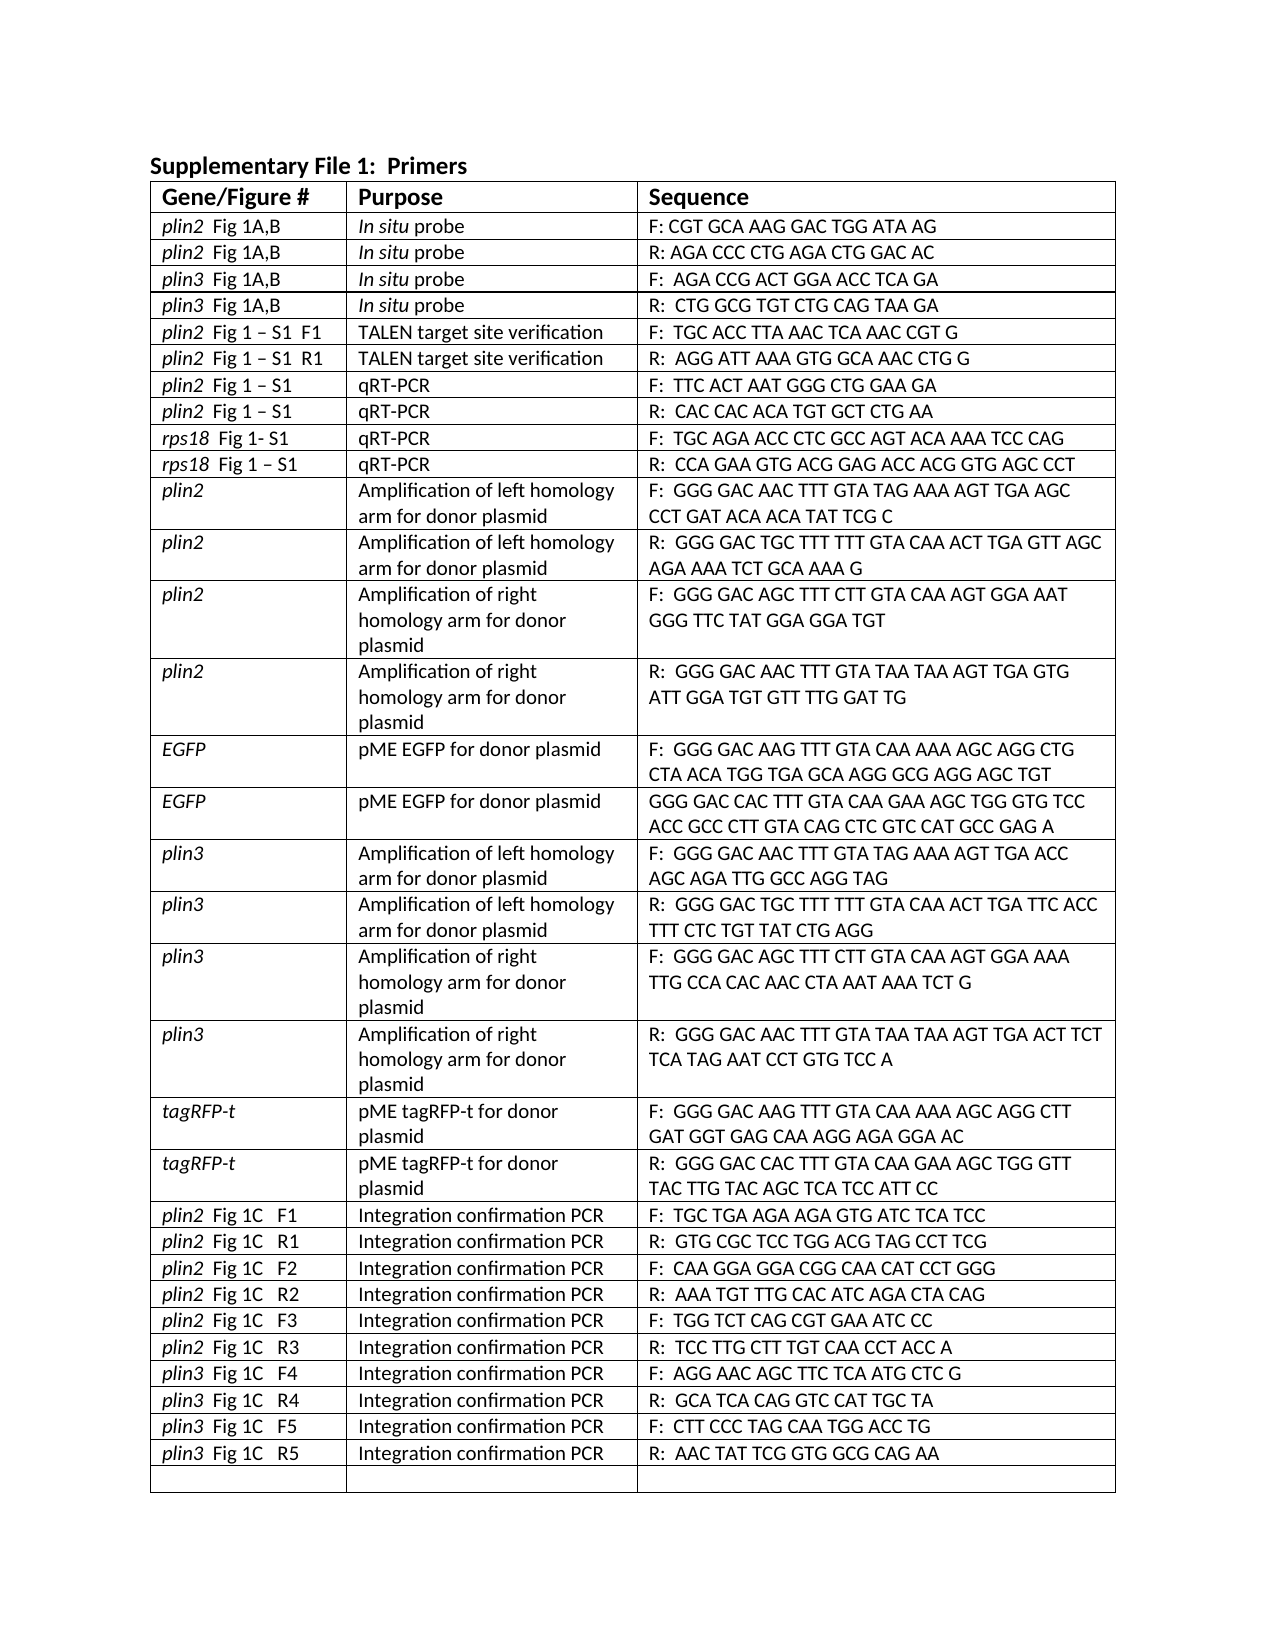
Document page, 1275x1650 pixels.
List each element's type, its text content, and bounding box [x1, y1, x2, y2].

table_cell plin2 Fig 1A,B [151, 240, 346, 265]
table_cell plin3 Fig 1A,B [151, 266, 346, 291]
table_cell F: CTT CCC TAG CAA TGG ACC TG [638, 1414, 1115, 1439]
table_cell rps18 Fig 1 – S1 [151, 451, 346, 477]
table_cell plin2 Fig 1A,B [151, 213, 346, 238]
table_cell R: CCA GAA GTG ACG GAG ACC ACG GTG AGC CCT [638, 451, 1115, 477]
table_cell Integration confirmation PCR [347, 1440, 637, 1465]
text Supplementary File 1: Primers [150, 150, 1125, 181]
table_cell plin2 Fig 1C F1 [151, 1202, 346, 1227]
table_cell plin2 Fig 1 – S1 [151, 398, 346, 424]
table_cell tagRFP-t [151, 1150, 346, 1201]
table_cell In situ probe [347, 266, 637, 291]
table_cell qRT-PCR [347, 451, 637, 477]
table_cell R: GGG GAC TGC TTT TTT GTA CAA ACT TGA GTT AGC AGA AAA TCT GCA AAA G [638, 530, 1115, 580]
table_cell R: AGG ATT AAA GTG GCA AAC CTG G [638, 345, 1115, 371]
table_cell Integration confirmation PCR [347, 1387, 637, 1412]
table_cell Integration confirmation PCR [347, 1228, 637, 1254]
table_cell tagRFP-t [151, 1098, 346, 1149]
table_header Gene/Figure # [151, 182, 346, 212]
table_cell [347, 1466, 637, 1492]
table_cell F: GGG GAC AAG TTT GTA CAA AAA AGC AGG CTT GAT GGT GAG CAA AGG AGA GGA AC [638, 1098, 1115, 1149]
table_header Purpose [347, 182, 637, 212]
table_cell Integration confirmation PCR [347, 1308, 637, 1333]
table_cell plin2 Fig 1 – S1 R1 [151, 345, 346, 371]
table_cell R: GTG CGC TCC TGG ACG TAG CCT TCG [638, 1228, 1115, 1254]
table_cell plin2 Fig 1C R1 [151, 1228, 346, 1254]
table_cell plin2 Fig 1C R2 [151, 1281, 346, 1307]
table_cell In situ probe [347, 240, 637, 265]
table_cell F: GGG GAC AGC TTT CTT GTA CAA AGT GGA AAA TTG CCA CAC AAC CTA AAT AAA TCT G [638, 944, 1115, 1020]
table_cell plin2 [151, 530, 346, 580]
table_cell plin3 Fig 1C F5 [151, 1414, 346, 1439]
table_cell [638, 1466, 1115, 1492]
table_cell F: AGA CCG ACT GGA ACC TCA GA [638, 266, 1115, 291]
table_cell R: GGG GAC AAC TTT GTA TAA TAA AGT TGA GTG ATT GGA TGT GTT TTG GAT TG [638, 659, 1115, 735]
table_cell R: GGG GAC CAC TTT GTA CAA GAA AGC TGG GTT TAC TTG TAC AGC TCA TCC ATT CC [638, 1150, 1115, 1201]
table_cell R: GGG GAC TGC TTT TTT GTA CAA ACT TGA TTC ACC TTT CTC TGT TAT CTG AGG [638, 892, 1115, 942]
table_cell F: GGG GAC AAC TTT GTA TAG AAA AGT TGA ACC AGC AGA TTG GCC AGG TAG [638, 840, 1115, 891]
table_cell GGG GAC CAC TTT GTA CAA GAA AGC TGG GTG TCC ACC GCC CTT GTA CAG CTC GTC CAT GCC GAG A [638, 788, 1115, 839]
table_cell plin2 Fig 1C F2 [151, 1255, 346, 1280]
table_cell Integration confirmation PCR [347, 1334, 637, 1359]
table_cell plin3 [151, 1021, 346, 1097]
table_cell R: CAC CAC ACA TGT GCT CTG AA [638, 398, 1115, 424]
table_cell F: GGG GAC AAC TTT GTA TAG AAA AGT TGA AGC CCT GAT ACA ACA TAT TCG C [638, 478, 1115, 528]
table_cell plin2 [151, 659, 346, 735]
table_cell Amplification of right homology arm for donor plasmid [347, 659, 637, 735]
table_cell R: GGG GAC AAC TTT GTA TAA TAA AGT TGA ACT TCT TCA TAG AAT CCT GTG TCC A [638, 1021, 1115, 1097]
table_cell TALEN target site verification [347, 345, 637, 371]
table_cell F: CAA GGA GGA CGG CAA CAT CCT GGG [638, 1255, 1115, 1280]
table_cell F: TGG TCT CAG CGT GAA ATC CC [638, 1308, 1115, 1333]
table_cell Integration confirmation PCR [347, 1361, 637, 1386]
table_cell plin3 [151, 944, 346, 1020]
table_cell Amplification of right homology arm for donor plasmid [347, 1021, 637, 1097]
table_cell In situ probe [347, 293, 637, 318]
table_cell plin2 Fig 1 – S1 F1 [151, 319, 346, 344]
table_cell F: TGC TGA AGA AGA GTG ATC TCA TCC [638, 1202, 1115, 1227]
table_cell Amplification of left homology arm for donor plasmid [347, 840, 637, 891]
table_cell F: TGC ACC TTA AAC TCA AAC CGT G [638, 319, 1115, 344]
table_cell In situ probe [347, 213, 637, 238]
table_cell Integration confirmation PCR [347, 1281, 637, 1307]
table_cell plin2 Fig 1 – S1 [151, 372, 346, 397]
table_cell plin2 [151, 581, 346, 658]
table_cell F: CGT GCA AAG GAC TGG ATA AG [638, 213, 1115, 238]
table_cell R: AAC TAT TCG GTG GCG CAG AA [638, 1440, 1115, 1465]
table_cell plin3 Fig 1C F4 [151, 1361, 346, 1386]
table_cell plin3 [151, 892, 346, 942]
table_cell [151, 1466, 346, 1492]
table_cell Amplification of left homology arm for donor plasmid [347, 530, 637, 580]
table_cell Integration confirmation PCR [347, 1202, 637, 1227]
table_cell pME EGFP for donor plasmid [347, 736, 637, 787]
table_cell Amplification of left homology arm for donor plasmid [347, 892, 637, 942]
table_cell F: TTC ACT AAT GGG CTG GAA GA [638, 372, 1115, 397]
table_cell pME EGFP for donor plasmid [347, 788, 637, 839]
table_cell plin2 [151, 478, 346, 528]
table_cell Amplification of right homology arm for donor plasmid [347, 944, 637, 1020]
table_cell plin2 Fig 1C F3 [151, 1308, 346, 1333]
table_cell R: AGA CCC CTG AGA CTG GAC AC [638, 240, 1115, 265]
table_cell F: GGG GAC AGC TTT CTT GTA CAA AGT GGA AAT GGG TTC TAT GGA GGA TGT [638, 581, 1115, 658]
table_cell pME tagRFP-t for donor plasmid [347, 1150, 637, 1201]
table_cell R: AAA TGT TTG CAC ATC AGA CTA CAG [638, 1281, 1115, 1307]
table_cell plin2 Fig 1C R3 [151, 1334, 346, 1359]
table_cell EGFP [151, 736, 346, 787]
table_cell plin3 Fig 1A,B [151, 293, 346, 318]
table_header Sequence [638, 182, 1115, 212]
table_cell R: GCA TCA CAG GTC CAT TGC TA [638, 1387, 1115, 1412]
table_cell qRT-PCR [347, 372, 637, 397]
table_cell pME tagRFP-t for donor plasmid [347, 1098, 637, 1149]
table_cell F: GGG GAC AAG TTT GTA CAA AAA AGC AGG CTG CTA ACA TGG TGA GCA AGG GCG AGG AGC TGT [638, 736, 1115, 787]
table_cell TALEN target site verification [347, 319, 637, 344]
table_cell qRT-PCR [347, 398, 637, 424]
table_cell R: CTG GCG TGT CTG CAG TAA GA [638, 293, 1115, 318]
table_cell plin3 Fig 1C R4 [151, 1387, 346, 1412]
table_cell Amplification of left homology arm for donor plasmid [347, 478, 637, 528]
table_cell Amplification of right homology arm for donor plasmid [347, 581, 637, 658]
table_cell R: TCC TTG CTT TGT CAA CCT ACC A [638, 1334, 1115, 1359]
table_cell Integration confirmation PCR [347, 1255, 637, 1280]
table_cell F: AGG AAC AGC TTC TCA ATG CTC G [638, 1361, 1115, 1386]
table_cell Integration confirmation PCR [347, 1414, 637, 1439]
table_cell plin3 [151, 840, 346, 891]
table_cell rps18 Fig 1- S1 [151, 425, 346, 450]
table_cell F: TGC AGA ACC CTC GCC AGT ACA AAA TCC CAG [638, 425, 1115, 450]
table_cell plin3 Fig 1C R5 [151, 1440, 346, 1465]
table_cell qRT-PCR [347, 425, 637, 450]
table_cell EGFP [151, 788, 346, 839]
